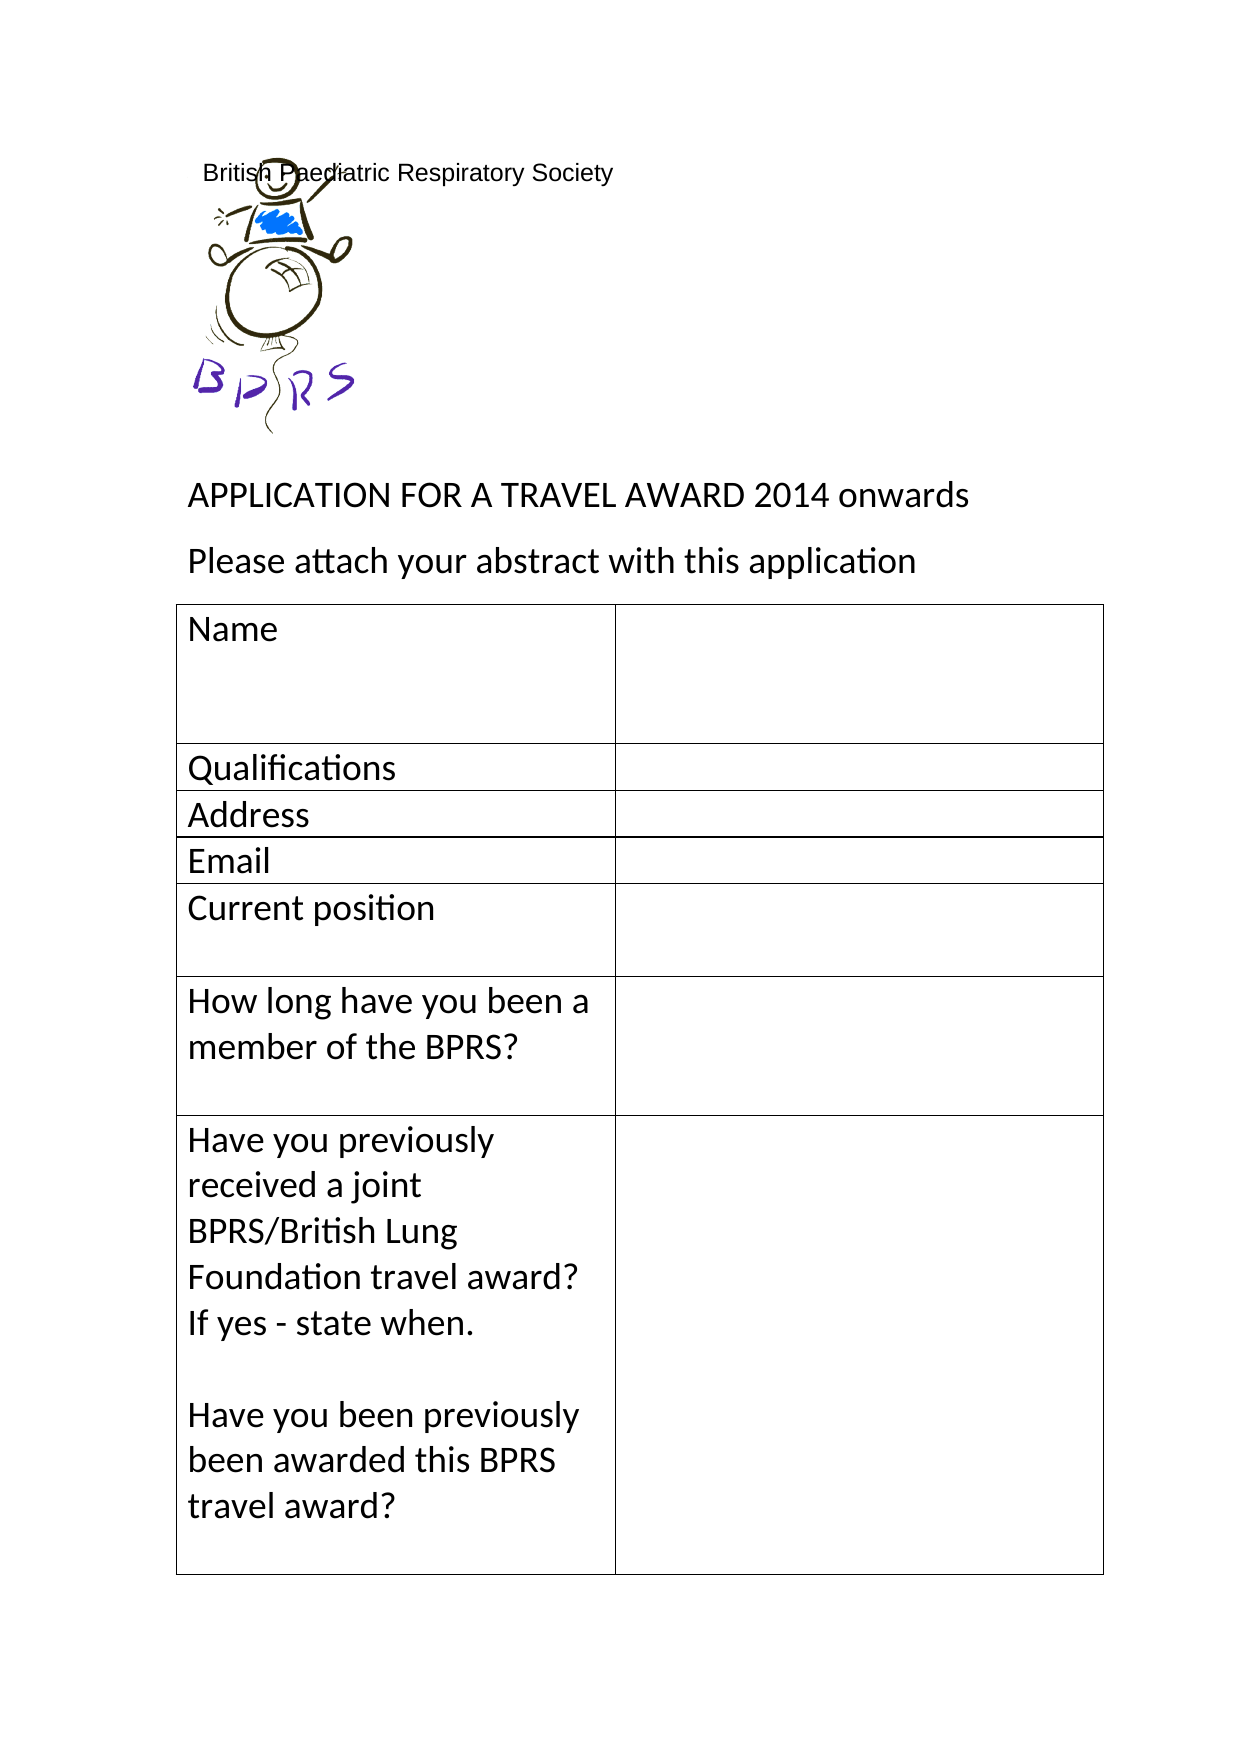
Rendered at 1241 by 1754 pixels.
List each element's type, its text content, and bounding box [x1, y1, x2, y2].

table_cell Email [177, 838, 615, 883]
table_header [616, 605, 1103, 743]
table_cell Address [177, 791, 615, 836]
text APPLICATION FOR A TRAVEL AWARD 2014 onwards [187, 471, 1053, 517]
table_cell Qualifications [177, 744, 615, 789]
table_cell How long have you been a member of the BPRS? [177, 977, 615, 1114]
table_cell [616, 744, 1103, 789]
picture [187, 150, 369, 450]
table_cell Current position [177, 884, 615, 976]
table_cell [616, 1116, 1103, 1574]
table_cell [616, 791, 1103, 836]
table_cell Have you previously received a joint BPRS/British Lung Foundation travel award? If yes - state when. Have you been previously been awarded this BPRS travel award? [177, 1116, 615, 1574]
text Please attach your abstract with this application [187, 537, 1053, 583]
table_header Name [177, 605, 615, 743]
table_cell [616, 838, 1103, 883]
table_cell [616, 977, 1103, 1114]
table_cell [616, 884, 1103, 976]
